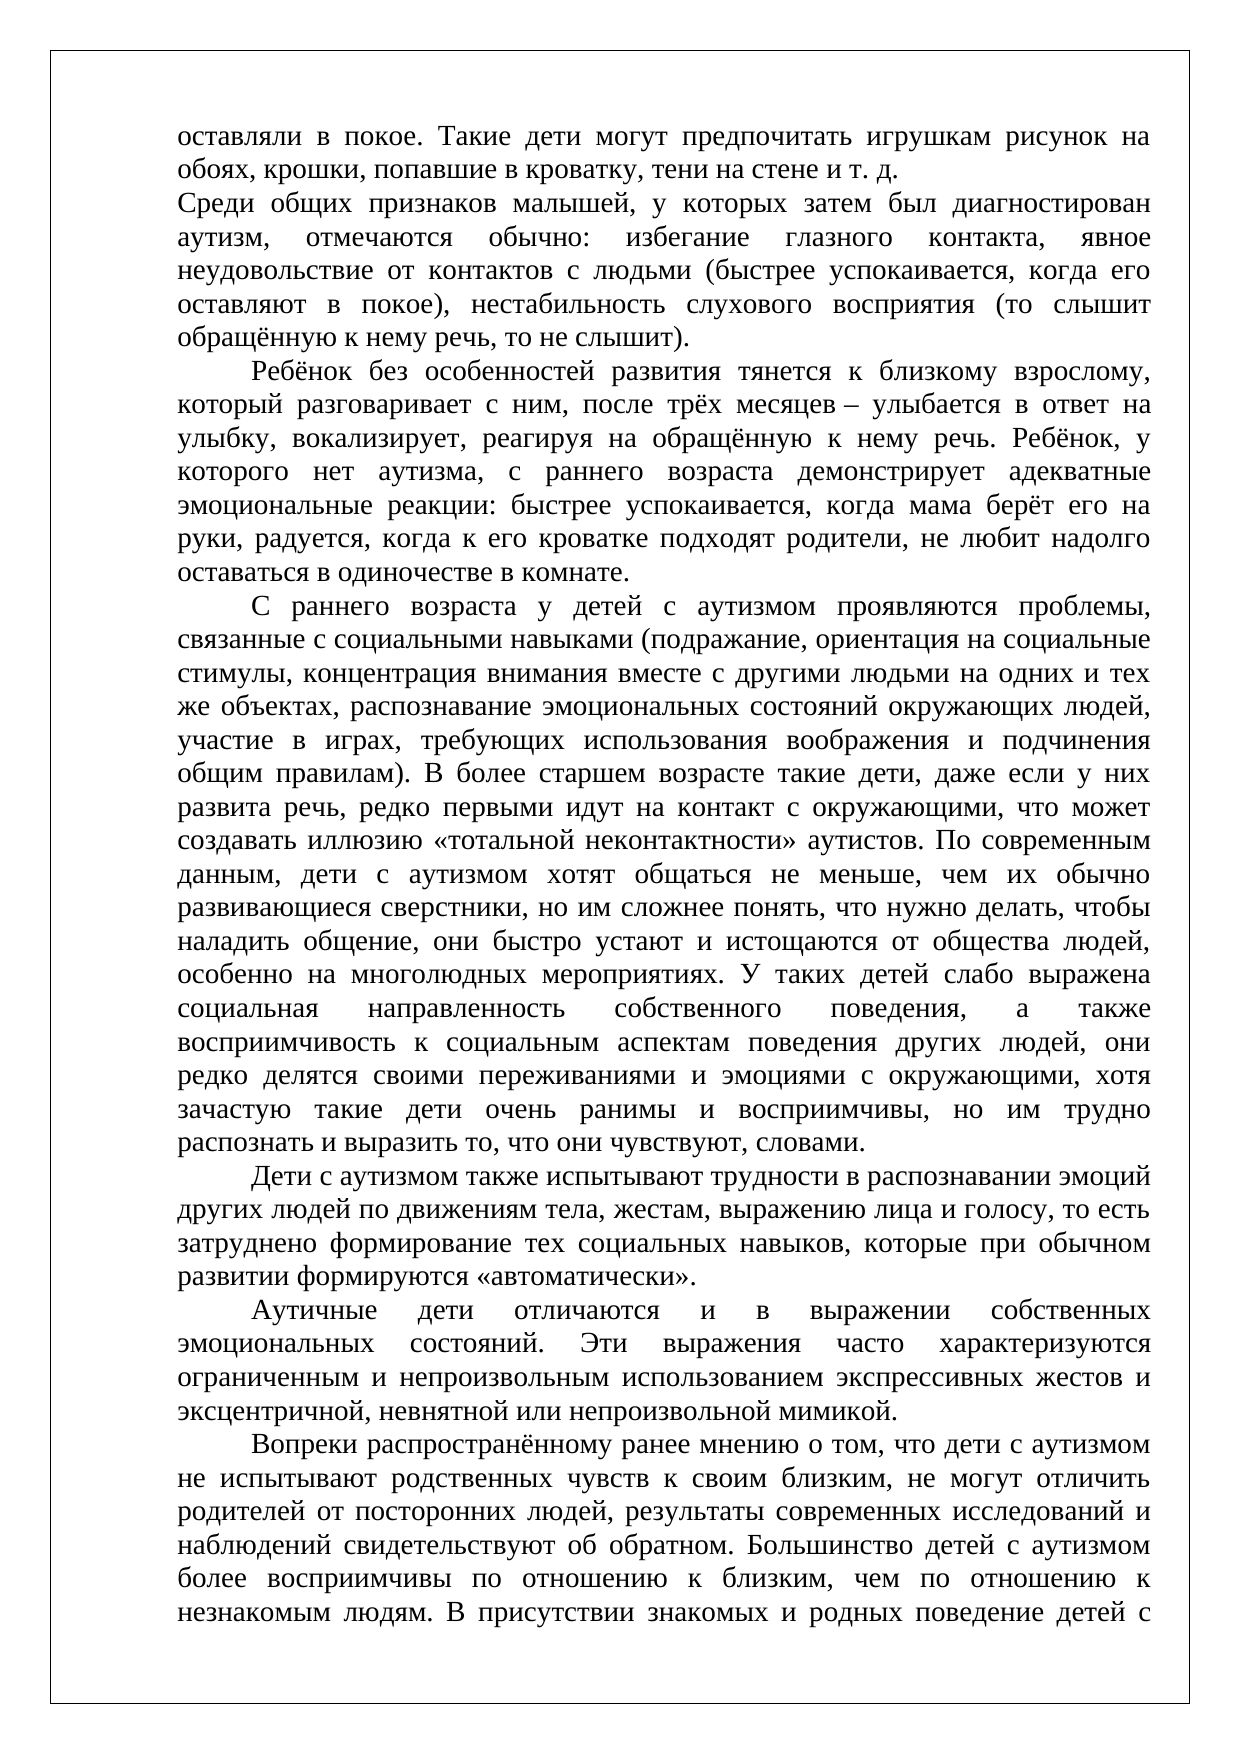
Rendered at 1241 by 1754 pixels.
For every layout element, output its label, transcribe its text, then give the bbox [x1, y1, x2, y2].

text Аутичные дети отличаются и в выражении собственных эмоциональных состояний. Эти выражения часто характеризуются ограниченным и непроизвольным использованием экспрессивных жестов и эксцентричной, невнятной или непроизвольной мимикой. [177, 1292, 1152, 1426]
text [177, 118, 1152, 185]
text Ребёнок без особенностей развития тянется к близкому взрослому, который разговаривает с ним, после трёх месяцев – улыбается в ответ на улыбку, вокализирует, реагируя на обращённую к нему речь. Ребёнок, у которого нет аутизма, с раннего возраста демонстрирует адекватные эмоциональные реакции: быстрее успокаивается, когда мама берёт его на руки, радуется, когда к его кроватке подходят родители, не любит надолго оставаться в одиночестве в комнате. [177, 353, 1152, 588]
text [177, 1426, 1152, 1627]
text Дети с аутизмом также испытывают трудности в распознавании эмоций других людей по движениям тела, жестам, выражению лица и голосу, то есть затруднено формирование тех социальных навыков, которые при обычном развитии формируются «автоматически». [177, 1158, 1152, 1292]
text С раннего возраста у детей с аутизмом проявляются проблемы, связанные с социальными навыками (подражание, ориентация на социальные стимулы, концентрация внимания вместе с другими людьми на одних и тех же объектах, распознавание эмоциональных состояний окружающих людей, участие в играх, требующих использования воображения и подчинения общим правилам). В более старшем возрасте такие дети, даже если у них развита речь, редко первыми идут на контакт с окружающими, что может создавать иллюзию «тотальной неконтактности» аутистов. По современным данным, дети с аутизмом хотят общаться не меньше, чем их обычно развивающиеся сверстники, но им сложнее понять, что нужно делать, чтобы наладить общение, они быстро устают и истощаются от общества людей, особенно на многолюдных мероприятиях. У таких детей слабо выражена социальная направленность собственного поведения, а также восприимчивость к социальным аспектам поведения других людей, они редко делятся своими переживаниями и эмоциями с окружающими, хотя зачастую такие дети очень ранимы и восприимчивы, но им трудно распознать и выразить то, что они чувствуют, словами. [177, 588, 1152, 1158]
text Среди общих признаков малышей, у которых затем был диагностирован аутизм, отмечаются обычно: избегание глазного контакта, явное неудовольствие от контактов с людьми (быстрее успокаивается, когда его оставляют в покое), нестабильность слухового восприятия (то слышит обращённую к нему речь, то не слышит). [177, 185, 1152, 353]
